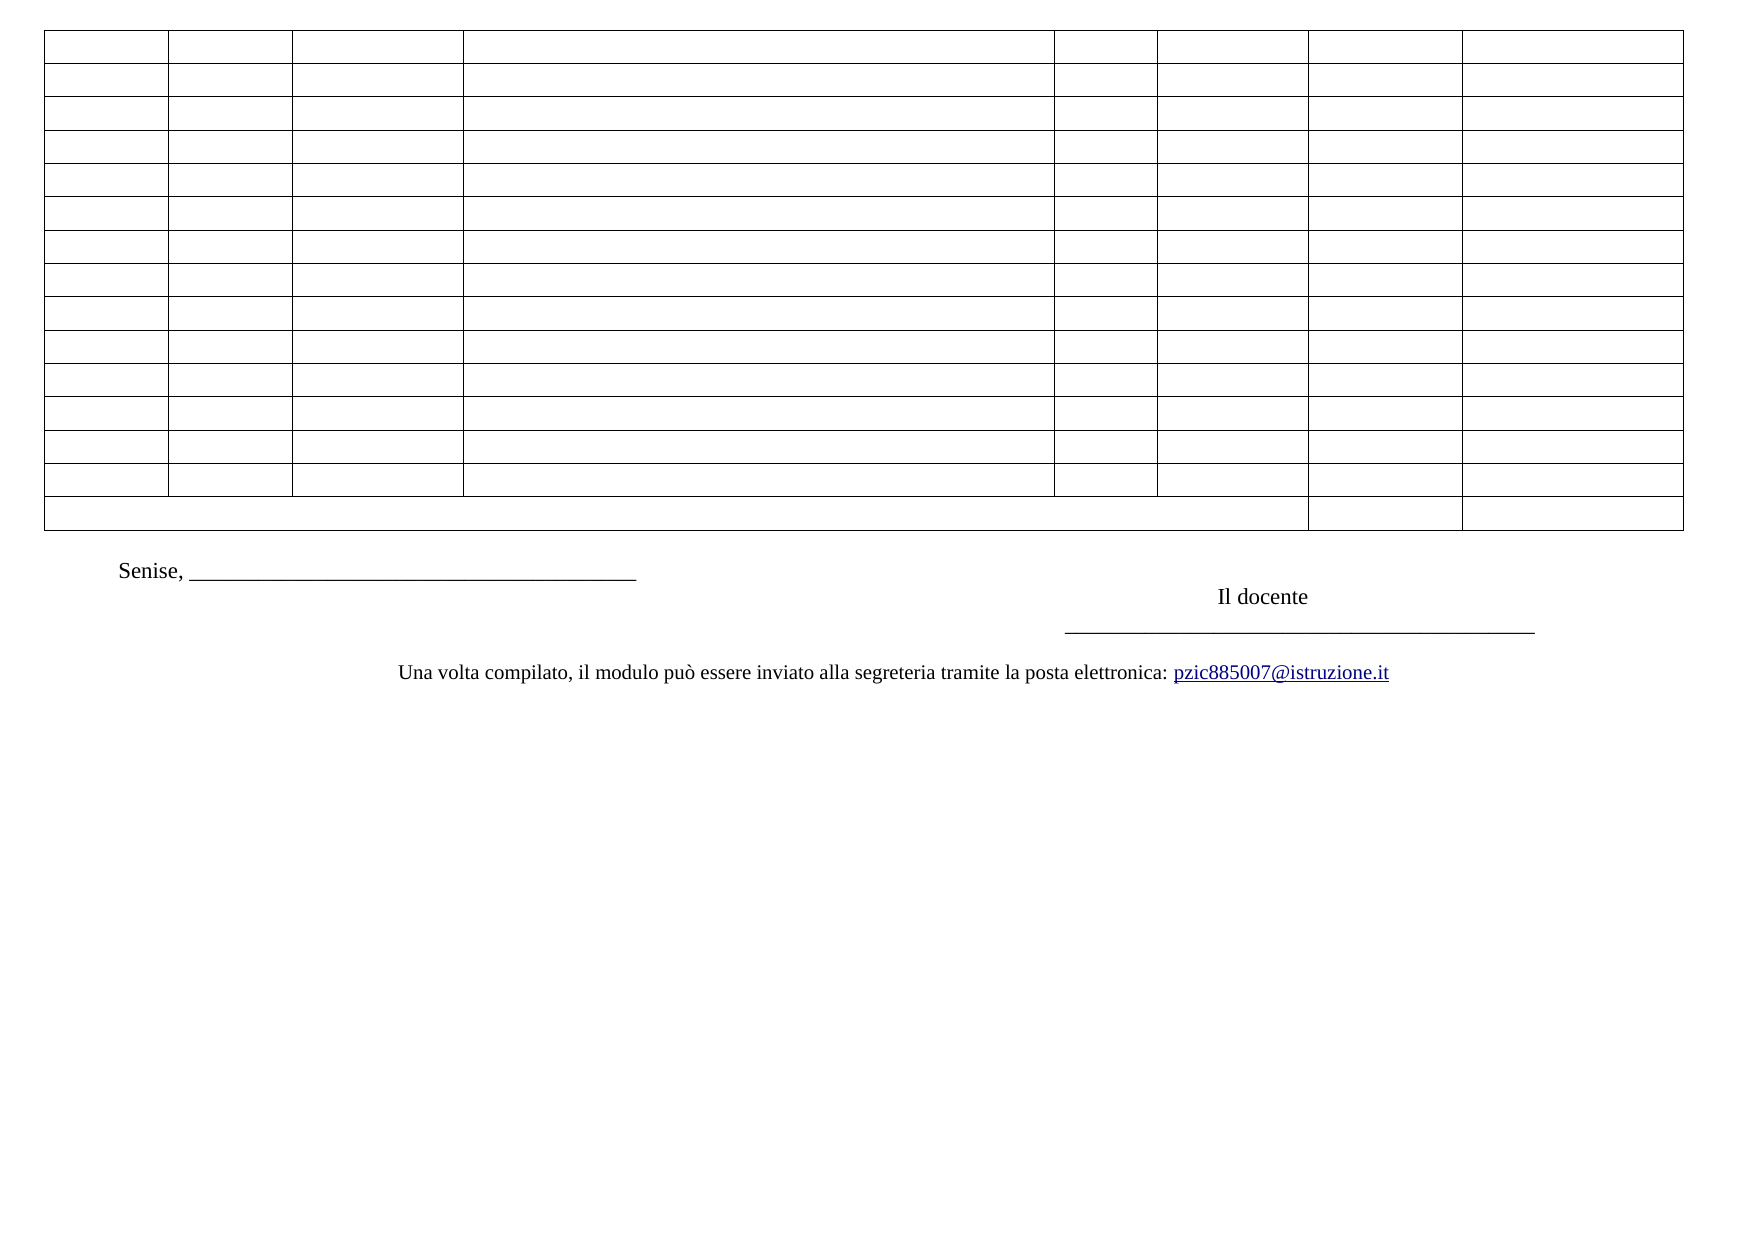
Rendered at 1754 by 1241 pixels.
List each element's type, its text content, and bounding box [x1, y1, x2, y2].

table_cell [464, 97, 1054, 129]
table_cell [1309, 464, 1462, 496]
table_cell [1463, 497, 1683, 529]
table_cell [1158, 264, 1308, 296]
table_cell [1309, 331, 1462, 363]
table_cell [1158, 431, 1308, 463]
table_cell [45, 397, 168, 429]
table_cell [1055, 464, 1157, 496]
table_cell [169, 297, 292, 329]
table_cell [1309, 97, 1462, 129]
table_cell [1463, 64, 1683, 96]
table_cell [45, 431, 168, 463]
table_cell [1055, 364, 1157, 396]
table_cell [1309, 31, 1462, 63]
table_cell [1158, 64, 1308, 96]
table_cell [45, 131, 168, 163]
table_cell [293, 131, 463, 163]
text Il docente [118, 583, 1669, 610]
table_cell [464, 464, 1054, 496]
table_cell [293, 397, 463, 429]
table_cell [1158, 364, 1308, 396]
table_cell [293, 197, 463, 229]
table_cell [169, 97, 292, 129]
table_cell [1463, 164, 1683, 196]
table_cell [1309, 197, 1462, 229]
table_cell [293, 231, 463, 263]
table_cell [1158, 97, 1308, 129]
table_cell [1158, 131, 1308, 163]
table_cell [293, 364, 463, 396]
table_cell [1463, 331, 1683, 363]
table_cell [1309, 231, 1462, 263]
table_cell [293, 431, 463, 463]
table_cell [45, 264, 168, 296]
table_cell [1463, 231, 1683, 263]
table_cell [169, 131, 292, 163]
table_cell [1463, 31, 1683, 63]
table_cell [169, 231, 292, 263]
table_cell [169, 464, 292, 496]
table_cell [1158, 331, 1308, 363]
table_cell [1055, 297, 1157, 329]
table_cell [1055, 97, 1157, 129]
table_cell [1309, 297, 1462, 329]
table_cell [1158, 31, 1308, 63]
table_cell [464, 364, 1054, 396]
table_cell [1055, 131, 1157, 163]
table_cell [1463, 464, 1683, 496]
table_cell [45, 64, 168, 96]
text Senise, _______________________________________ [118, 557, 1669, 583]
table_cell [1158, 297, 1308, 329]
table_cell [169, 197, 292, 229]
table_cell [45, 231, 168, 263]
table_cell [293, 97, 463, 129]
table_cell [45, 464, 168, 496]
table_cell [1158, 397, 1308, 429]
table_cell [464, 231, 1054, 263]
table_cell [464, 131, 1054, 163]
table_cell [464, 64, 1054, 96]
table_cell [1158, 464, 1308, 496]
table_cell [45, 197, 168, 229]
table_cell [464, 164, 1054, 196]
table_cell [1158, 164, 1308, 196]
table_cell [1055, 64, 1157, 96]
table_cell [464, 297, 1054, 329]
table_cell [293, 164, 463, 196]
table_cell [169, 264, 292, 296]
table_cell [45, 331, 168, 363]
table_cell [1309, 364, 1462, 396]
table_cell [1055, 164, 1157, 196]
table_cell [45, 31, 168, 63]
table_cell [1055, 31, 1157, 63]
table_cell [1055, 331, 1157, 363]
table_cell [1158, 231, 1308, 263]
table_cell [464, 331, 1054, 363]
table_cell [464, 31, 1054, 63]
table_cell [1463, 297, 1683, 329]
table_cell [45, 164, 168, 196]
table_cell [464, 397, 1054, 429]
table_cell [1463, 97, 1683, 129]
table_cell [1309, 164, 1462, 196]
table_cell [293, 31, 463, 63]
table_cell [169, 331, 292, 363]
table_cell [1055, 431, 1157, 463]
table_cell [169, 164, 292, 196]
table_cell [293, 64, 463, 96]
table_cell [1309, 397, 1462, 429]
table_cell [45, 364, 168, 396]
table_cell [1309, 431, 1462, 463]
table_cell [293, 297, 463, 329]
table_cell [1055, 397, 1157, 429]
table_cell [1309, 64, 1462, 96]
table_cell [1463, 364, 1683, 396]
table_cell [1055, 264, 1157, 296]
table_cell [45, 297, 168, 329]
table_cell [1463, 397, 1683, 429]
table_cell [293, 331, 463, 363]
table_cell [464, 431, 1054, 463]
table_cell [293, 464, 463, 496]
table_cell [45, 497, 1308, 529]
table_cell [1463, 197, 1683, 229]
table_cell [169, 31, 292, 63]
table_cell [1309, 131, 1462, 163]
text _________________________________________ [857, 610, 1669, 636]
table_cell [464, 197, 1054, 229]
table_cell [1158, 197, 1308, 229]
table_cell [169, 364, 292, 396]
table_cell [1309, 264, 1462, 296]
table_cell [1463, 131, 1683, 163]
table_cell [1055, 197, 1157, 229]
table_cell [464, 264, 1054, 296]
table_cell [169, 431, 292, 463]
table_cell [169, 397, 292, 429]
table_cell [169, 64, 292, 96]
table_cell [1463, 431, 1683, 463]
table_cell [1309, 497, 1462, 529]
table_cell [45, 97, 168, 129]
table_cell [1055, 231, 1157, 263]
table_cell [1463, 264, 1683, 296]
table_cell [293, 264, 463, 296]
text Una volta compilato, il modulo può essere inviato alla segreteria tramite la posta elettronica: pzic885007@istruzione.it [118, 660, 1669, 684]
